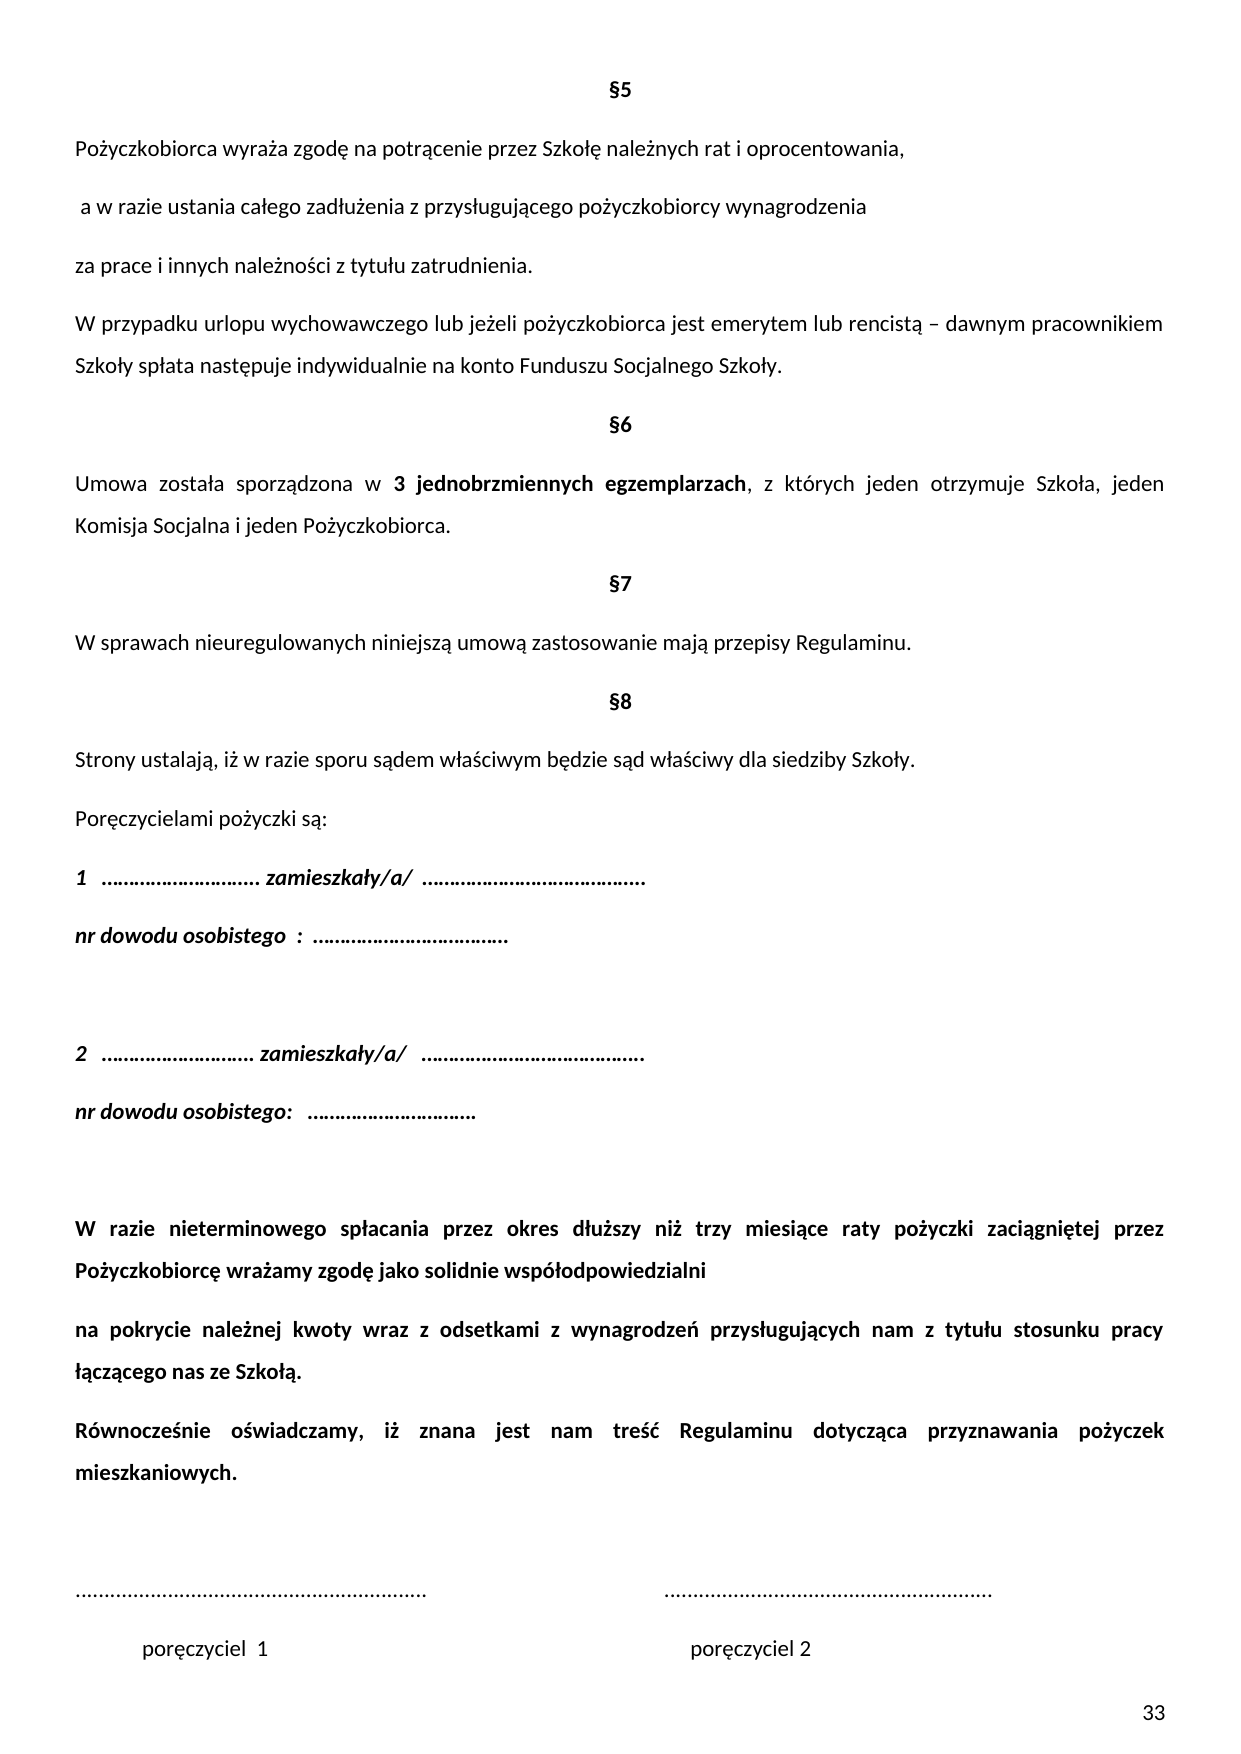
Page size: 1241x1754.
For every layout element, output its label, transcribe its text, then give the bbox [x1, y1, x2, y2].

text W przypadku urlopu wychowawczego lub jeżeli pożyczkobiorca jest emerytem lub rencistą – dawnym pracownikiem Szkoły spłata następuje indywidualnie na konto Funduszu Socjalnego Szkoły. [75, 309, 1165, 379]
text Strony ustalają, iż w razie sporu sądem właściwym będzie sąd właściwy dla siedziby Szkoły. [75, 745, 1165, 773]
text 1 ……………………….. zamieszkały/a/ ………………………………….. [75, 863, 1165, 891]
text §8 [75, 687, 1165, 715]
text Umowa została sporządzona w 3 jednobrzmiennych egzemplarzach, z których jeden otrzymuje Szkoła, jeden Komisja Socjalna i jeden Pożyczkobiorca. [75, 469, 1165, 539]
text ............................................................. ......................................................... [75, 1575, 1165, 1603]
text W razie nieterminowego spłacania przez okres dłuższy niż trzy miesiące raty pożyczki zaciągniętej przez Pożyczkobiorcę wrażamy zgodę jako solidnie współodpowiedzialni [75, 1214, 1165, 1284]
text Pożyczkobiorca wyraża zgodę na potrącenie przez Szkołę należnych rat i oprocentowania, [75, 134, 1165, 162]
text nr dowodu osobistego : ……………………………… [75, 921, 1165, 949]
text za prace i innych należności z tytułu zatrudnienia. [75, 251, 1165, 279]
text nr dowodu osobistego: …………………………. [75, 1097, 1165, 1125]
text a w razie ustania całego zadłużenia z przysługującego pożyczkobiorcy wynagrodzenia [75, 192, 1165, 220]
text na pokrycie należnej kwoty wraz z odsetkami z wynagrodzeń przysługujących nam z tytułu stosunku pracy łączącego nas ze Szkołą. [75, 1315, 1165, 1385]
text Równocześnie oświadczamy, iż znana jest nam treść Regulaminu dotycząca przyznawania pożyczek mieszkaniowych. [75, 1416, 1165, 1486]
text §5 [75, 75, 1165, 103]
text poręczyciel 1 poręczyciel 2 [75, 1634, 1165, 1662]
text §7 [75, 569, 1165, 597]
text W sprawach nieuregulowanych niniejszą umową zastosowanie mają przepisy Regulaminu. [75, 628, 1165, 656]
text §6 [75, 410, 1165, 438]
text 2 ………………………. zamieszkały/a/ ………………………………….. [75, 1039, 1165, 1067]
text Poręczycielami pożyczki są: [75, 804, 1165, 832]
